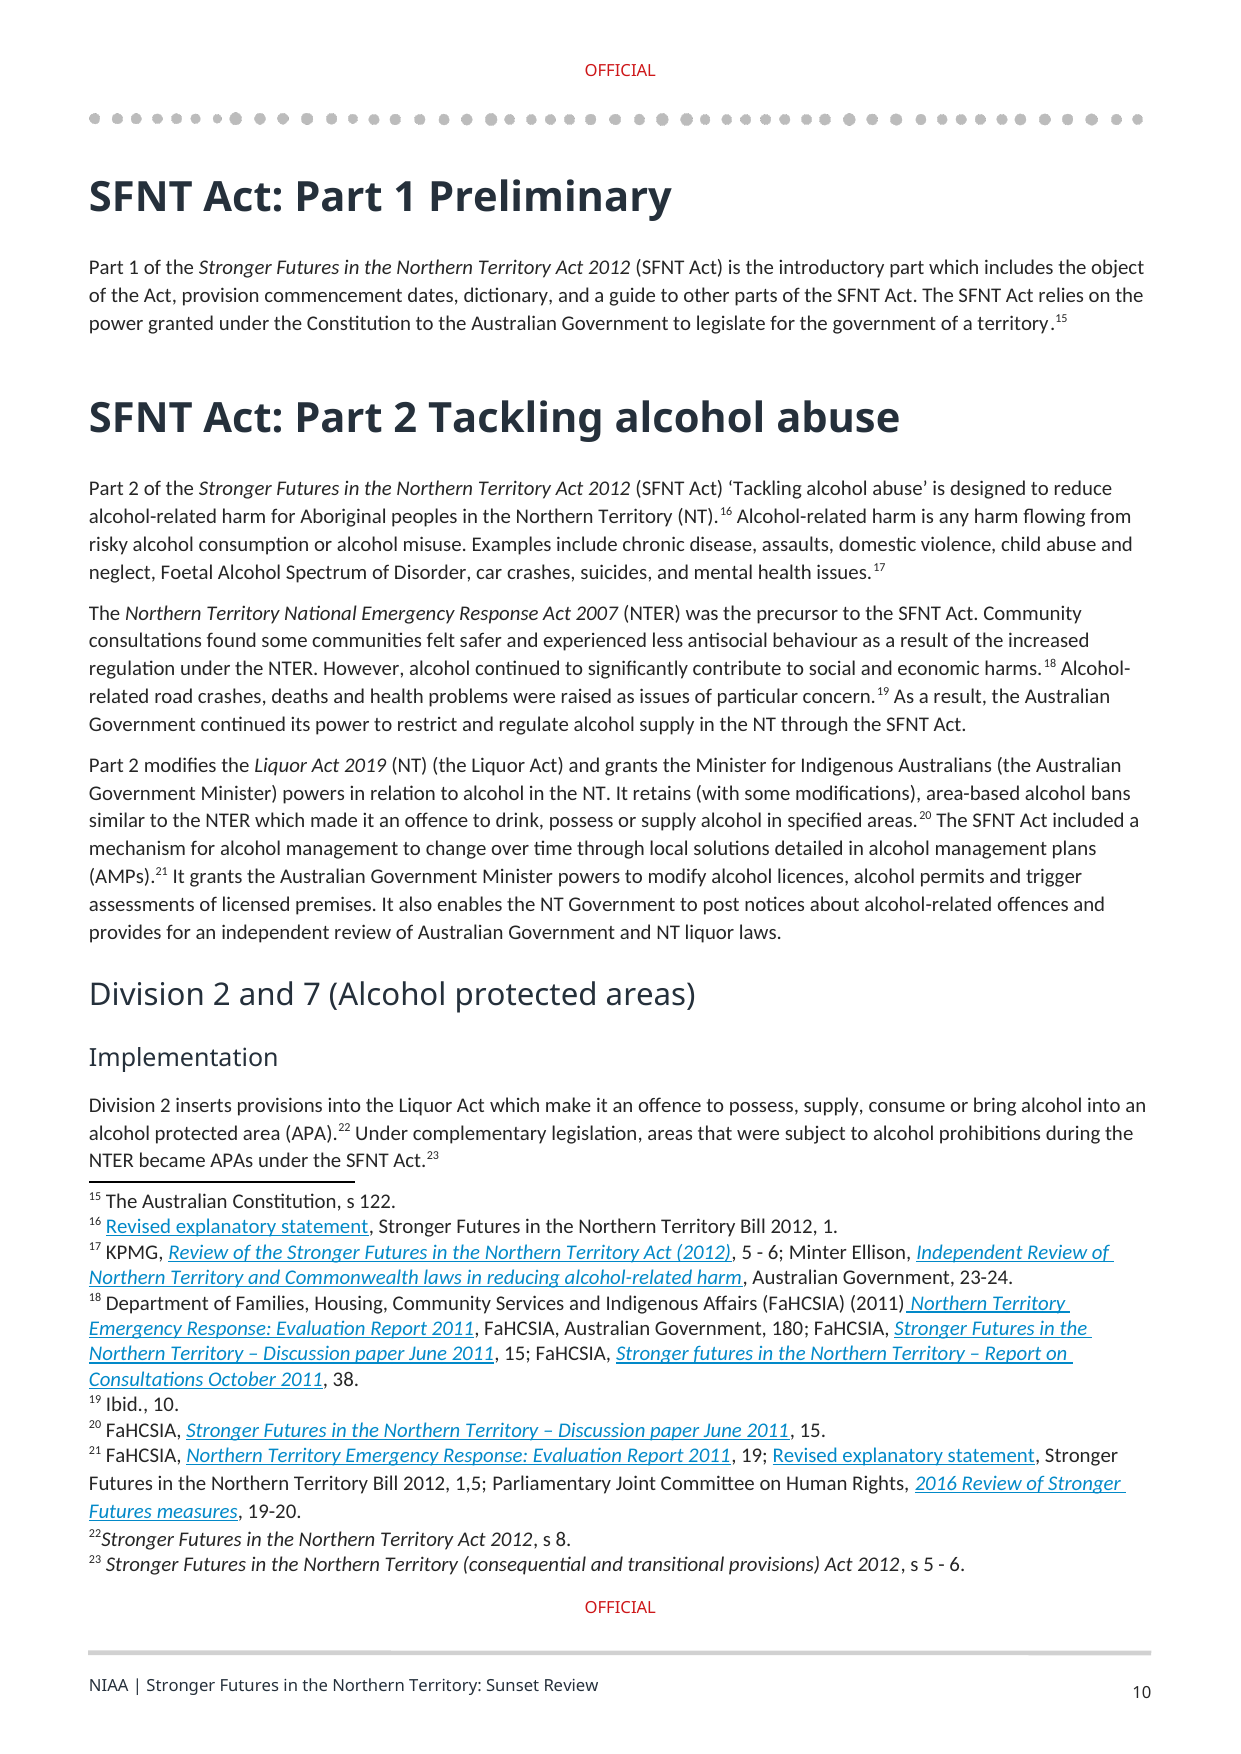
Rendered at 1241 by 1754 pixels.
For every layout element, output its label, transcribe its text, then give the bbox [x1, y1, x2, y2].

text The Northern Territory National Emergency Response Act 2007 (NTER) was the precursor to the SFNT Act. Community consultations found some communities felt safer and experienced less antisocial behaviour as a result of the increased regulation under the NTER. However, alcohol continued to significantly contribute to social and economic harms. Alcohol-related road crashes, deaths and health problems were raised as issues of particular concern. As a result, the Australian Government continued its power to restrict and regulate alcohol supply in the NT through the SFNT Act. [89, 600, 1152, 737]
text Part 1 of the Stronger Futures in the Northern Territory Act 2012 (SFNT Act) is the introductory part which includes the object of the Act, provision commencement dates, dictionary, and a guide to other parts of the SFNT Act. The SFNT Act relies on the power granted under the Constitution to the Australian Government to legislate for the government of a territory. [89, 254, 1152, 336]
text Division 2 inserts provisions into the Liquor Act which make it an offence to possess, supply, consume or bring alcohol into an alcohol protected area (APA). Under complementary legislation, areas that were subject to alcohol prohibitions during the NTER became APAs under the SFNT Act. [89, 1092, 1152, 1173]
subtitle Implementation [89, 1040, 1152, 1074]
text Part 2 modifies the Liquor Act 2019 (NT) (the Liquor Act) and grants the Minister for Indigenous Australians (the Australian Government Minister) powers in relation to alcohol in the NT. It retains (with some modifications), area-based alcohol bans similar to the NTER which made it an offence to drink, possess or supply alcohol in specified areas. The SFNT Act included a mechanism for alcohol management to change over time through local solutions detailed in alcohol management plans (AMPs). It grants the Australian Government Minister powers to modify alcohol licences, alcohol permits and trigger assessments of licensed premises. It also enables the NT Government to post notices about alcohol-related offences and provides for an independent review of Australian Government and NT liquor laws. [89, 752, 1152, 945]
subtitle SFNT Act: Part 2 Tackling alcohol abuse [89, 388, 1152, 445]
text Part 2 of the Stronger Futures in the Northern Territory Act 2012 (SFNT Act) ‘Tackling alcohol abuse’ is designed to reduce alcohol-related harm for Aboriginal peoples in the Northern Territory (NT). Alcohol-related harm is any harm flowing from risky alcohol consumption or alcohol misuse. Examples include chronic disease, assaults, domestic violence, child abuse and neglect, Foetal Alcohol Spectrum of Disorder, car crashes, suicides, and mental health issues. [89, 476, 1152, 585]
picture [88, 103, 1152, 134]
subtitle Division 2 and 7 (Alcohol protected areas) [89, 972, 1152, 1015]
subtitle SFNT Act: Part 1 Preliminary [89, 167, 1152, 224]
